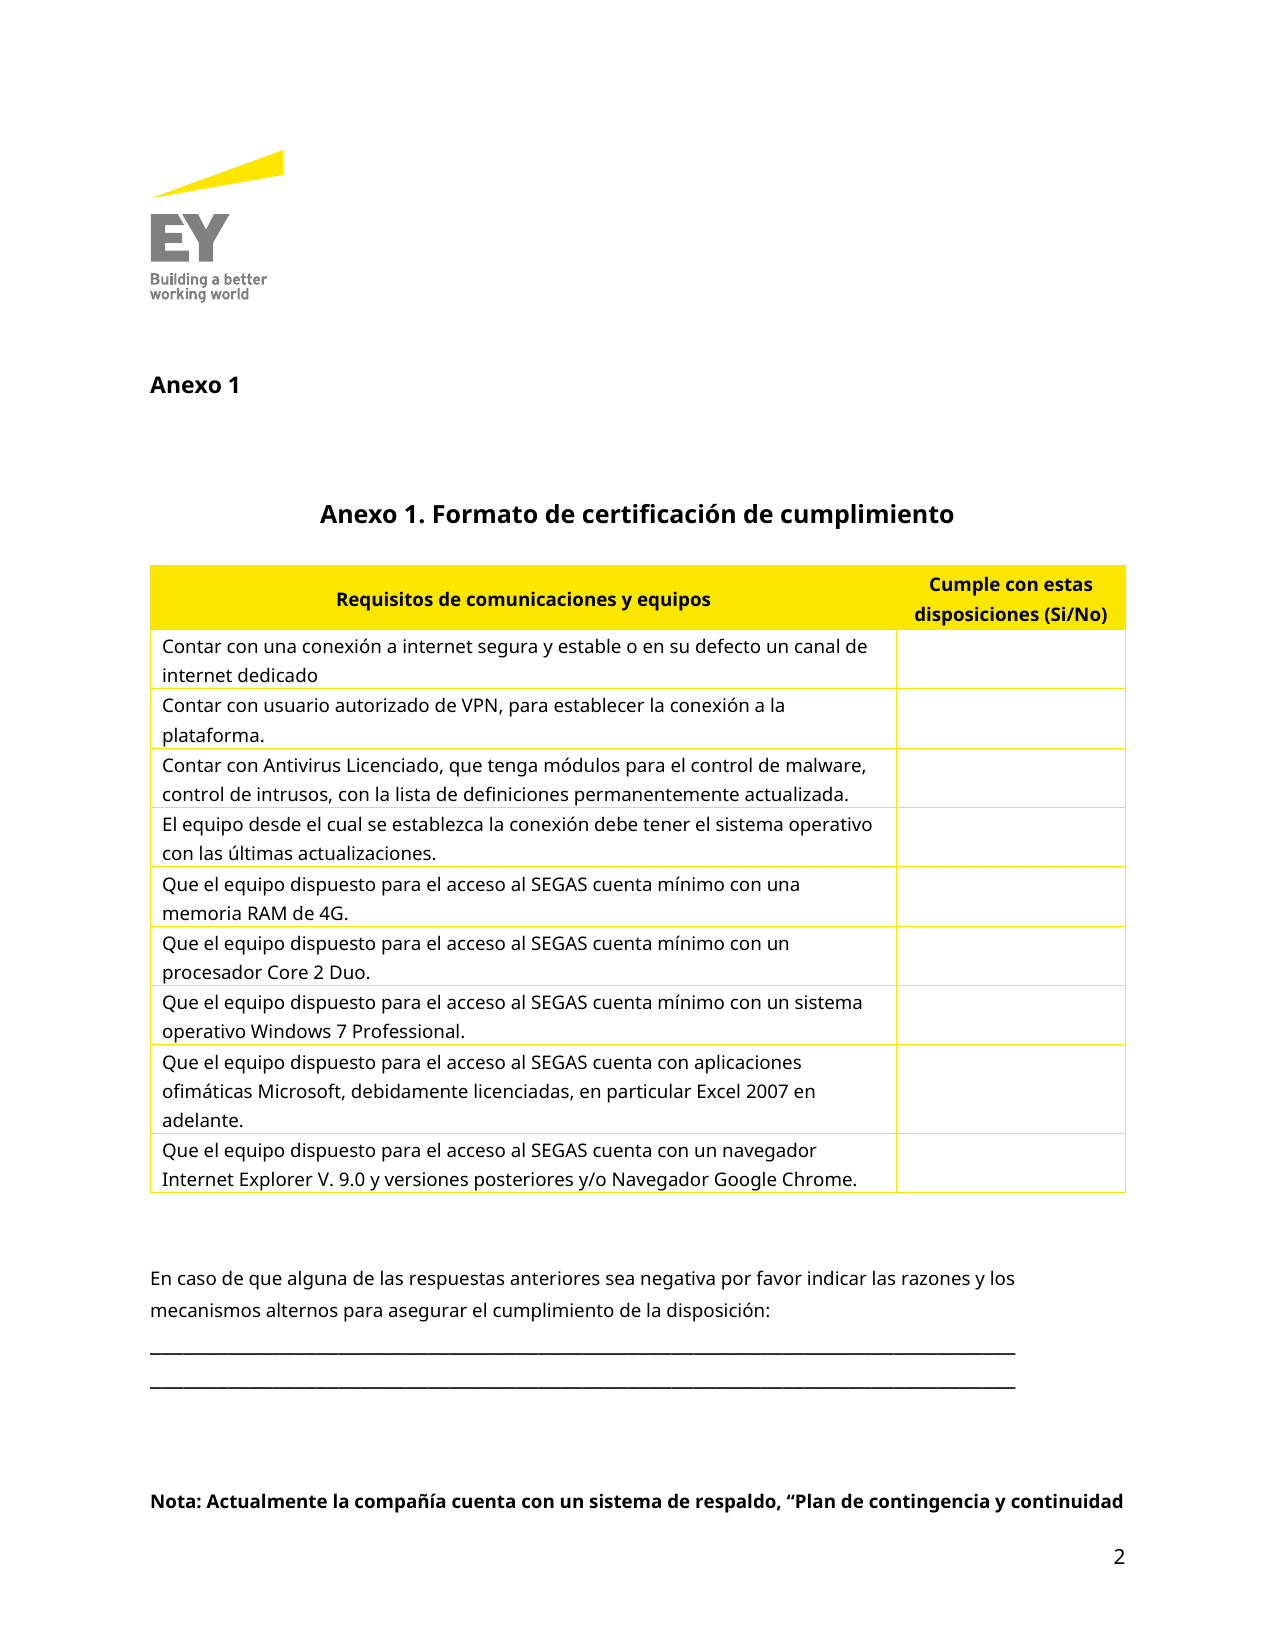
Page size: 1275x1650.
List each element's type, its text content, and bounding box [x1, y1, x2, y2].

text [150, 1485, 1125, 1514]
table_cell Contar con Antivirus Licenciado, que tenga módulos para el control de malware, control de intrusos, con la lista de definiciones permanentemente actualizada. [151, 749, 896, 807]
subtitle Anexo 1. Formato de certificación de cumplimiento [150, 497, 1125, 531]
table_header Requisitos de comunicaciones y equipos [151, 566, 896, 629]
table_cell [897, 749, 1125, 807]
table_cell Que el equipo dispuesto para el acceso al SEGAS cuenta mínimo con un sistema operativo Windows 7 Professional. [151, 986, 896, 1044]
table_cell [897, 986, 1125, 1044]
table_cell Que el equipo dispuesto para el acceso al SEGAS cuenta mínimo con una memoria RAM de 4G. [151, 867, 896, 926]
table_cell Contar con usuario autorizado de VPN, para establecer la conexión a la plataforma. [151, 689, 896, 747]
table_cell [897, 1134, 1125, 1192]
table_cell El equipo desde el cual se establezca la conexión debe tener el sistema operativo con las últimas actualizaciones. [151, 808, 896, 866]
table_cell [897, 630, 1125, 688]
table_cell [897, 808, 1125, 866]
text Anexo 1 [150, 369, 1125, 400]
table_cell Que el equipo dispuesto para el acceso al SEGAS cuenta mínimo con un procesador Core 2 Duo. [151, 927, 896, 985]
table_cell [897, 927, 1125, 985]
table_cell [897, 867, 1125, 926]
table_cell Que el equipo dispuesto para el acceso al SEGAS cuenta con aplicaciones ofimáticas Microsoft, debidamente licenciadas, en particular Excel 2007 en adelante. [151, 1045, 896, 1133]
text ______________________________________________________________________________ [150, 1359, 1125, 1393]
text En caso de que alguna de las respuestas anteriores sea negativa por favor indicar las razones y los mecanismos alternos para asegurar el cumplimiento de la disposición: [150, 1261, 1125, 1325]
table_header Cumple con estas disposiciones (Si/No) [897, 566, 1125, 629]
table_cell [897, 1045, 1125, 1133]
table_cell Que el equipo dispuesto para el acceso al SEGAS cuenta con un navegador Internet Explorer V. 9.0 y versiones posteriores y/o Navegador Google Chrome. [151, 1134, 896, 1192]
table_cell [897, 689, 1125, 747]
table_cell Contar con una conexión a internet segura y estable o en su defecto un canal de internet dedicado [151, 630, 896, 688]
text ______________________________________________________________________________ [150, 1325, 1125, 1359]
